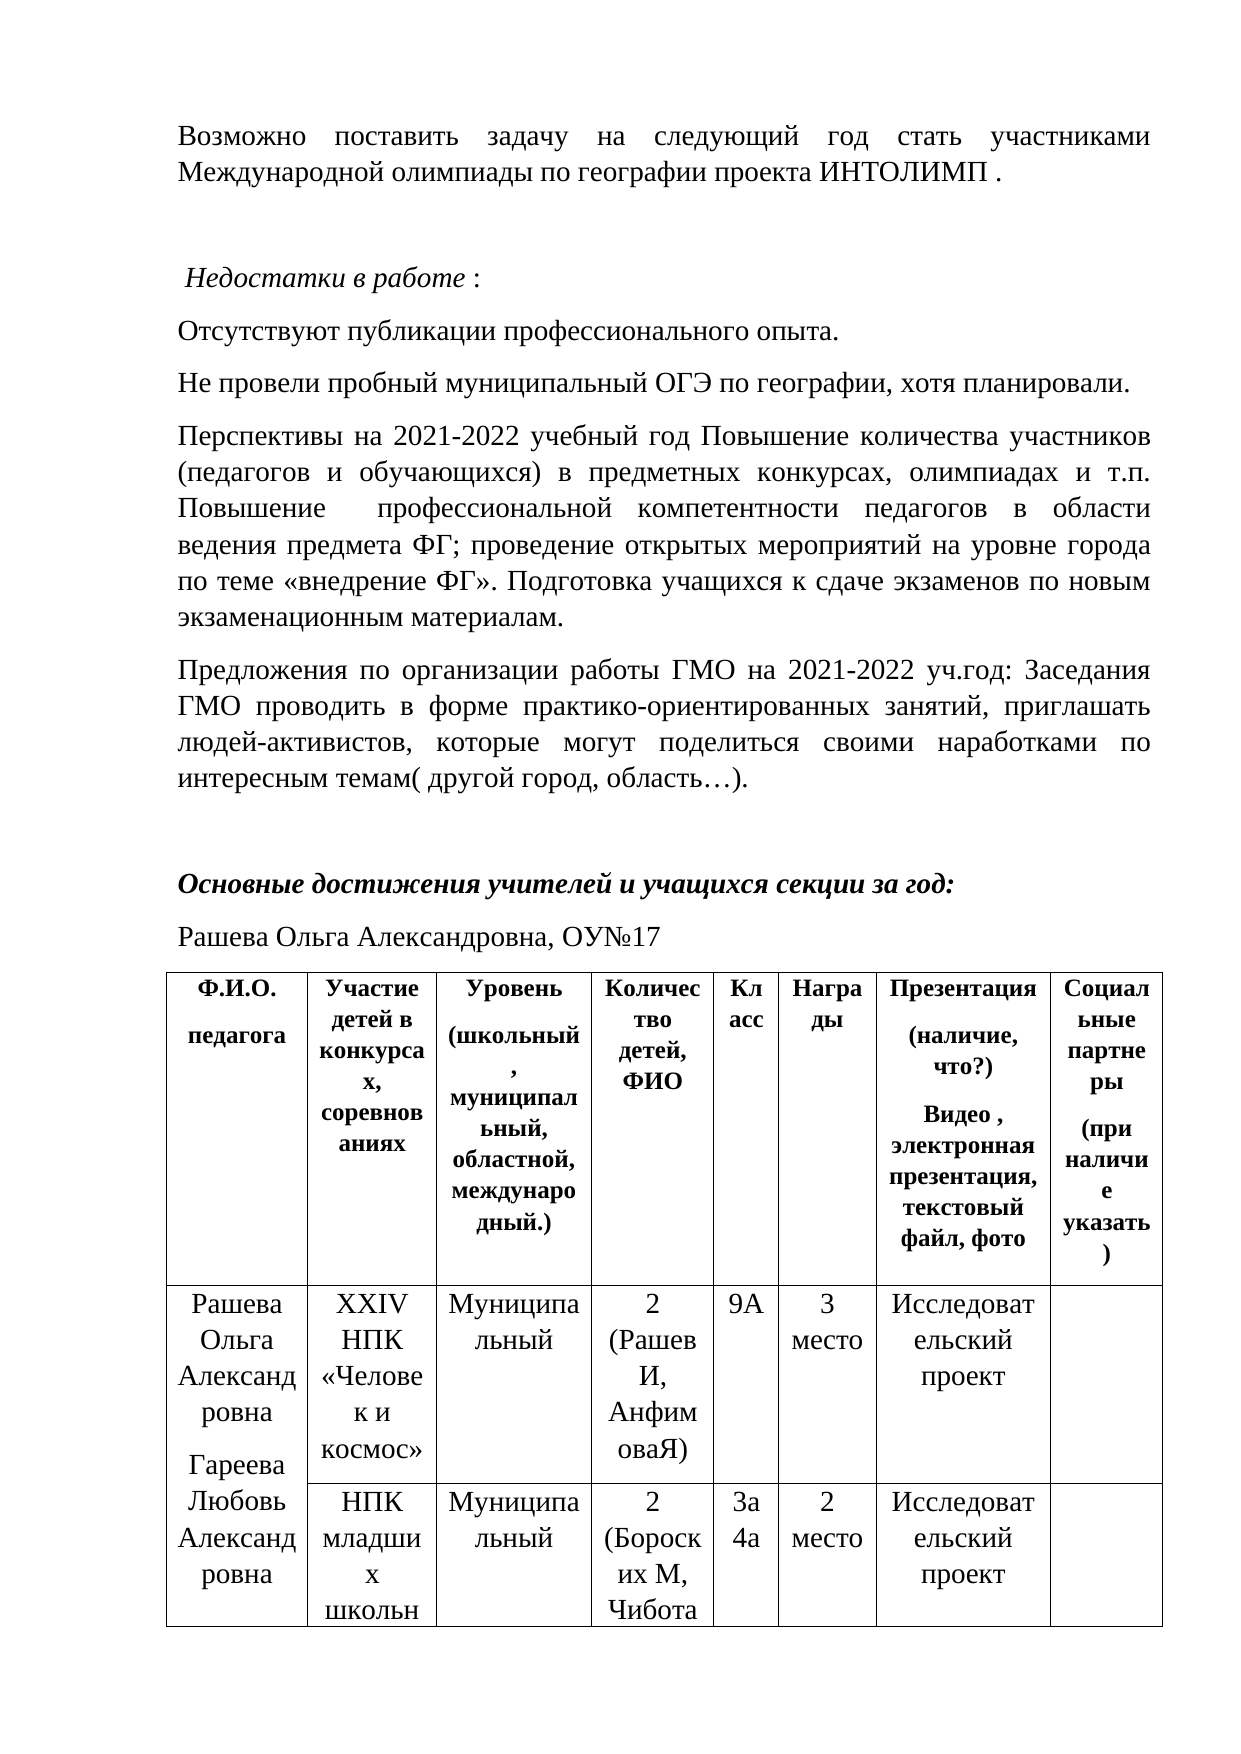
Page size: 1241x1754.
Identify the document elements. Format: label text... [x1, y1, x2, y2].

table_cell Муниципальный [437, 1286, 591, 1483]
table_cell 2 (Рашев И, АнфимоваЯ) [592, 1286, 713, 1483]
text Недостатки в работе : [177, 260, 1152, 293]
table_header Количество детей, ФИО [592, 973, 713, 1285]
table_cell 9А [714, 1286, 778, 1483]
text Предложения по организации работы ГМО на 2021-2022 уч.год: Заседания ГМО проводить в форме практико-ориентированных занятий, приглашать людей-активистов, которые могут поделиться своими наработками по интересным темам( другой город, область…). [177, 652, 1152, 794]
table_cell Исследовательский проект [877, 1286, 1050, 1483]
table_header Уровень (школьный, муниципальный, областной, международный.) [437, 973, 591, 1285]
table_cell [877, 1484, 1050, 1626]
table_cell 3 место [779, 1286, 876, 1483]
table_header Награды [779, 973, 876, 1285]
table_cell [308, 1484, 436, 1626]
text Не провели пробный муниципальный ОГЭ по географии, хотя планировали. [177, 366, 1152, 399]
table_header Участие детей в конкурсах, соревнованиях [308, 973, 436, 1285]
text Основные достижения учителей и учащихся секции за год: [177, 866, 1152, 899]
table_header Класс [714, 973, 778, 1285]
text Рашева Ольга Александровна, ОУ№17 [177, 919, 1152, 952]
table_header Социальные партнеры (при наличие указать) [1051, 973, 1162, 1285]
table_header Ф.И.О. педагога [167, 973, 307, 1285]
text Перспективы на 2021-2022 учебный год Повышение количества участников (педагогов и обучающихся) в предметных конкурсах, олимпиадах и т.п. Повышение профессиональной компетентности педагогов в области ведения предмета ФГ; проведение открытых мероприятий на уровне города по теме «внедрение ФГ». Подготовка учащихся к сдаче экзаменов по новым экзаменационным материалам. [177, 418, 1152, 633]
table_cell Муниципальный [437, 1484, 591, 1626]
table_cell [1051, 1286, 1162, 1483]
table_header Презентация (наличие, что?) Видео , электронная презентация, текстовый файл, фото [877, 973, 1050, 1285]
table_cell ХХIV НПК «Человек и космос» [308, 1286, 436, 1483]
table_cell 3а 4а [714, 1484, 778, 1626]
table_cell [1051, 1484, 1162, 1626]
table_cell Рашева Ольга Александровна Гареева Любовь Александровна [167, 1286, 307, 1626]
table_cell 2 место [779, 1484, 876, 1626]
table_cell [592, 1484, 713, 1626]
text Возможно поставить задачу на следующий год стать участниками Международной олимпиады по географии проекта ИНТОЛИМП . [177, 118, 1152, 188]
text Отсутствуют публикации профессионального опыта. [177, 313, 1152, 346]
